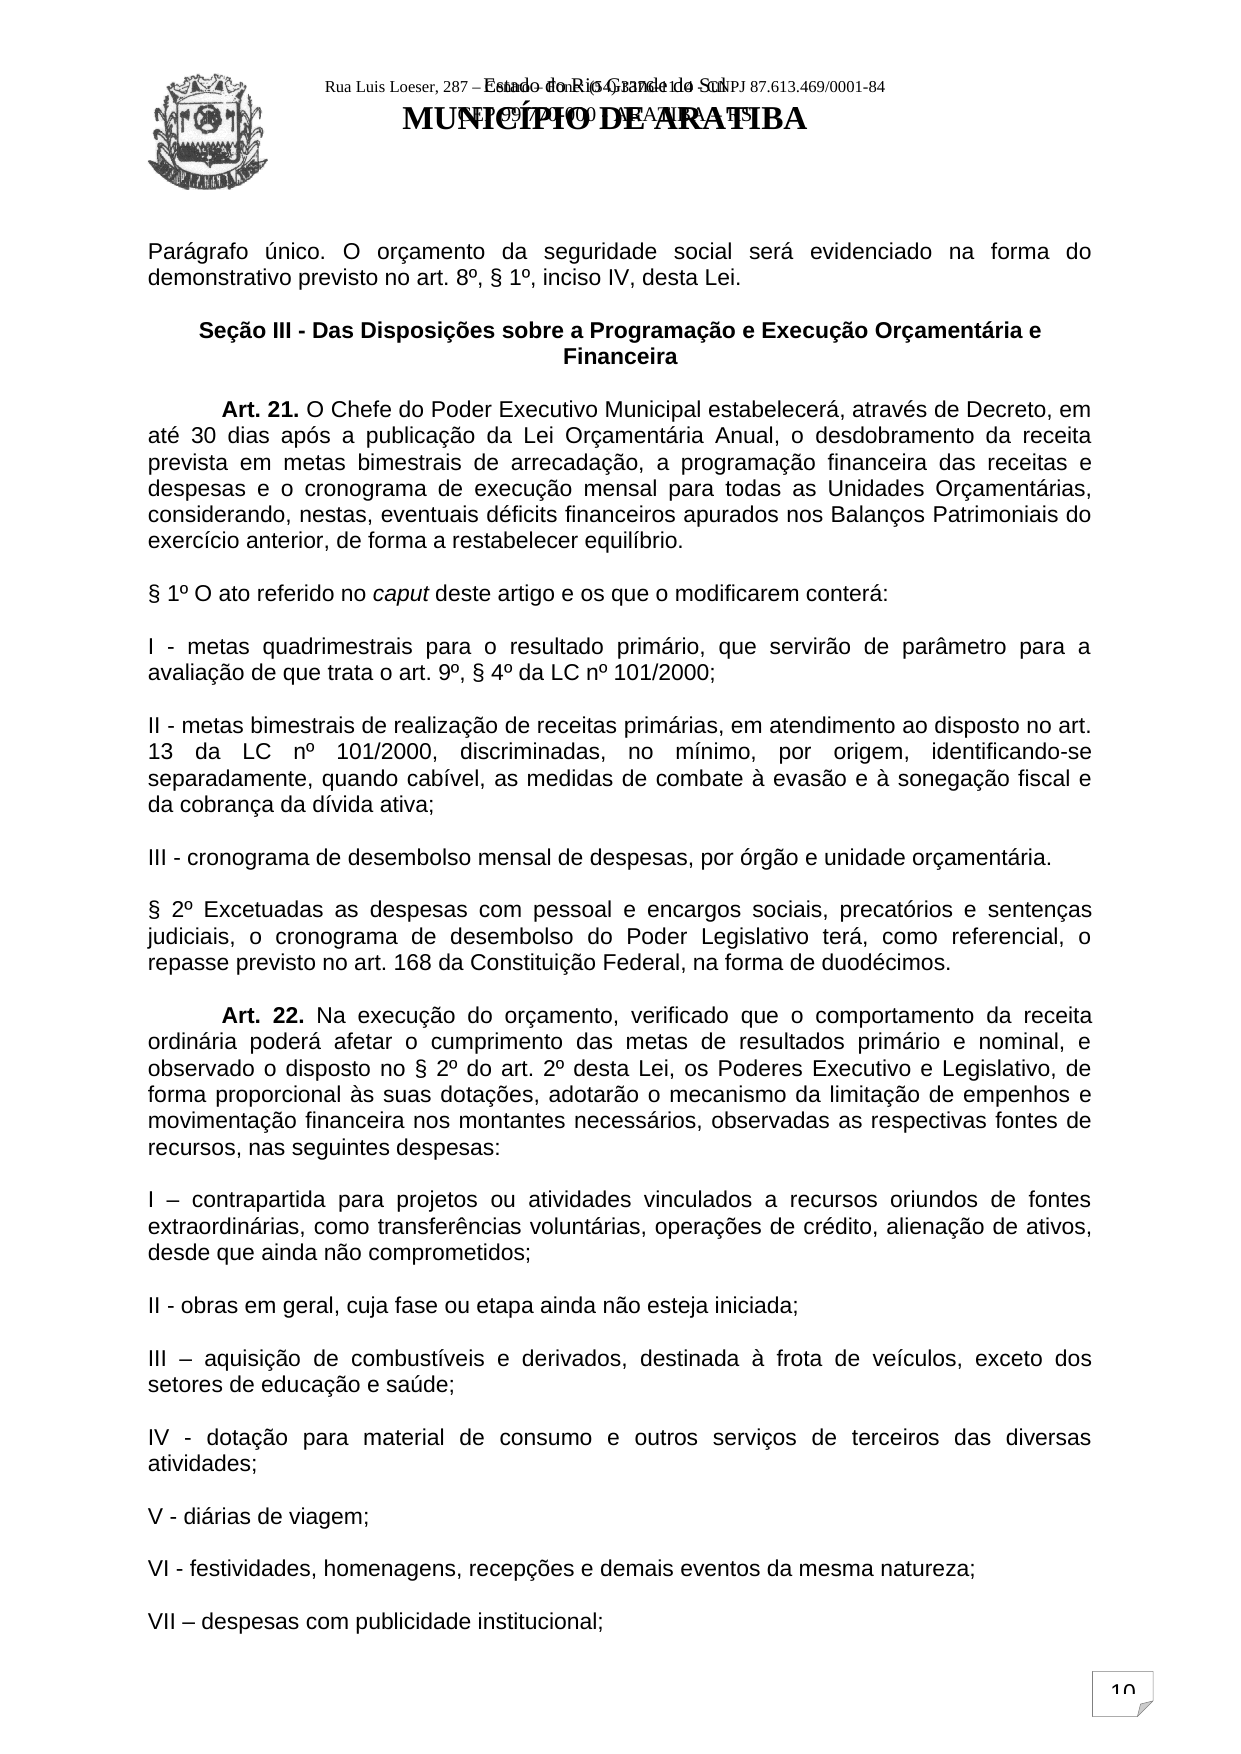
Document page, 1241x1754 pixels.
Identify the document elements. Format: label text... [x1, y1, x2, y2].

text § 2º Excetuadas as despesas com pessoal e encargos sociais, precatórios e sentenças judiciais, o cronograma de desembolso do Poder Legislativo terá, como referencial, o repasse previsto no art. 168 da Constituição Federal, na forma de duodécimos. [148, 896, 1092, 976]
text Art. 21. O Chefe do Poder Executivo Municipal estabelecerá, através de Decreto, em até 30 dias após a publicação da Lei Orçamentária Anual, o desdobramento da receita prevista em metas bimestrais de arrecadação, a programação financeira das receitas e despesas e o cronograma de execução mensal para todas as Unidades Orçamentárias, considerando, nestas, eventuais déficits financeiros apurados nos Balanços Patrimoniais do exercício anterior, de forma a restabelecer equilíbrio. [148, 396, 1092, 554]
text Art. 22. Na execução do orçamento, verificado que o comportamento da receita ordinária poderá afetar o cumprimento das metas de resultados primário e nominal, e observado o disposto no § 2º do art. 2º desta Lei, os Poderes Executivo e Legislativo, de forma proporcional às suas dotações, adotarão o mecanismo da limitação de empenhos e movimentação financeira nos montantes necessários, observadas as respectivas fontes de recursos, nas seguintes despesas: [148, 1002, 1092, 1160]
text III - cronograma de desembolso mensal de despesas, por órgão e unidade orçamentária. [148, 844, 1092, 870]
text I – contrapartida para projetos ou atividades vinculados a recursos oriundos de fontes extraordinárias, como transferências voluntárias, operações de crédito, alienação de ativos, desde que ainda não comprometidos; [148, 1186, 1092, 1265]
text Seção III - Das Disposições sobre a Programação e Execução Orçamentária e Financeira [148, 317, 1092, 369]
text V - diárias de viagem; [148, 1503, 1092, 1529]
text Parágrafo único. O orçamento da seguridade social será evidenciado na forma do demonstrativo previsto no art. 8º, § 1º, inciso IV, desta Lei. [148, 238, 1092, 290]
text II - metas bimestrais de realização de receitas primárias, em atendimento ao disposto no art. 13 da LC nº 101/2000, discriminadas, no mínimo, por origem, identificando-se separadamente, quando cabível, as medidas de combate à evasão e à sonegação fiscal e da cobrança da dívida ativa; [148, 712, 1092, 817]
text III – aquisição de combustíveis e derivados, destinada à frota de veículos, exceto dos setores de educação e saúde; [148, 1344, 1092, 1397]
text VII – despesas com publicidade institucional; [148, 1608, 1092, 1634]
text IV - dotação para material de consumo e outros serviços de terceiros das diversas atividades; [148, 1423, 1092, 1476]
text § 1º O ato referido no caput deste artigo e os que o modificarem conterá: [148, 580, 1092, 607]
text I - metas quadrimestrais para o resultado primário, que servirão de parâmetro para a avaliação de que trata o art. 9º, § 4º da LC nº 101/2000; [148, 633, 1092, 686]
picture [147, 73, 268, 190]
text II - obras em geral, cuja fase ou etapa ainda não esteja iniciada; [148, 1292, 1092, 1318]
text VI - festividades, homenagens, recepções e demais eventos da mesma natureza; [148, 1555, 1092, 1582]
